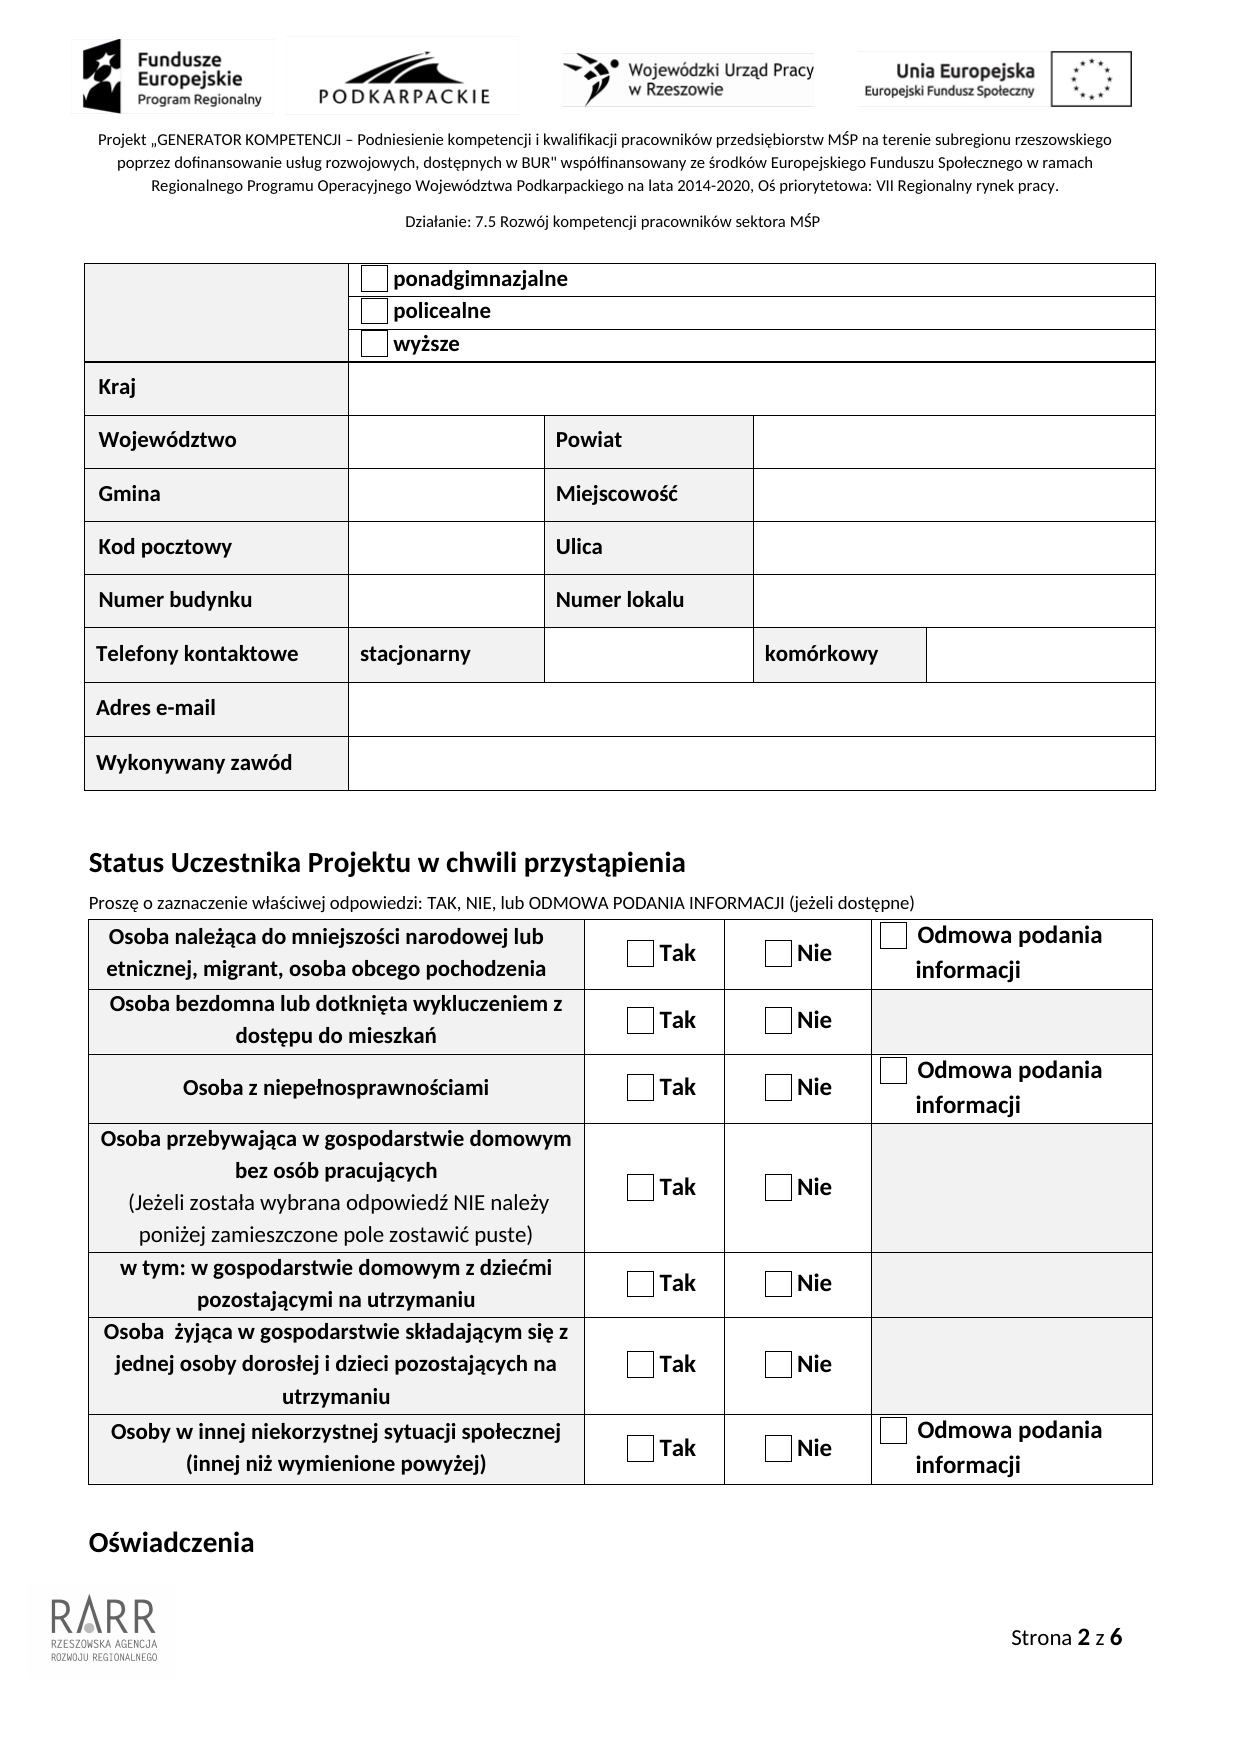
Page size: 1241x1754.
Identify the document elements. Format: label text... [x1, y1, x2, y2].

table_cell Nie [725, 990, 871, 1053]
table_cell Województwo [85, 416, 348, 468]
table_cell Nie [725, 1253, 871, 1317]
table_cell ponadgimnazjalne [349, 264, 1155, 296]
table_cell policealne [349, 297, 1155, 328]
table_cell komórkowy [754, 628, 926, 682]
table_cell wyższe [349, 330, 1155, 361]
text Status Uczestnika Projektu w chwili przystąpienia [88, 844, 1122, 880]
table_cell Tak [585, 990, 724, 1053]
table_cell Adres e-mail [85, 683, 348, 736]
table_cell stacjonarny [349, 628, 544, 682]
table_cell [872, 1124, 1152, 1252]
table_cell w tym: w gospodarstwie domowym z dziećmi pozostającymi na utrzymaniu [89, 1253, 584, 1317]
table_cell [872, 1253, 1152, 1317]
table_cell Nie [725, 1318, 871, 1414]
table_cell Numer lokalu [545, 575, 753, 627]
table_cell Gmina [85, 469, 348, 521]
table_cell [349, 683, 1155, 736]
picture [856, 49, 1134, 109]
table_cell Numer budynku [85, 575, 348, 627]
table_cell Osoba przebywająca w gospodarstwie domowym bez osób pracujących (Jeżeli została wybrana odpowiedź NIE należy poniżej zamieszczone pole zostawić puste) [89, 1124, 584, 1252]
table_cell Osoby w innej niekorzystnej sytuacji społecznej (innej niż wymienione powyżej) [89, 1415, 584, 1483]
table_cell Tak [585, 1253, 724, 1317]
table_cell Odmowa podania informacji [872, 1415, 1152, 1483]
table_cell Osoba z niepełnosprawnościami [89, 1055, 584, 1123]
table_cell Ulica [545, 522, 753, 574]
table_cell Tak [585, 1318, 724, 1414]
table_cell Osoba żyjąca w gospodarstwie składającym się z jednej osoby dorosłej i dzieci pozostających na utrzymaniu [89, 1318, 584, 1414]
picture [284, 34, 521, 117]
table_cell Miejscowość [545, 469, 753, 521]
table_cell [349, 363, 1155, 414]
table_cell Wykonywany zawód [85, 737, 348, 790]
table_cell Powiat [545, 416, 753, 468]
table_cell Nie [725, 1055, 871, 1123]
table_cell Tak [585, 1415, 724, 1483]
table_cell Kod pocztowy [85, 522, 348, 574]
table_header Nie [725, 920, 871, 989]
table_cell [349, 522, 544, 574]
table_header Osoba należąca do mniejszości narodowej lub etnicznej, migrant, osoba obcego pochodzenia [89, 920, 584, 989]
text Proszę o zaznaczenie właściwej odpowiedzi: TAK, NIE, lub ODMOWA PODANIA INFORMACJI (jeżeli dostępne) [88, 891, 1122, 914]
table_cell Odmowa podania informacji [872, 1055, 1152, 1123]
table_cell [545, 628, 753, 682]
table_cell Tak [585, 1055, 724, 1123]
table_cell [754, 469, 1155, 521]
picture [69, 37, 276, 116]
table_cell Telefony kontaktowe [85, 628, 348, 682]
table_cell Osoba bezdomna lub dotknięta wykluczeniem z dostępu do mieszkań [89, 990, 584, 1053]
table_header Odmowa podania informacji [872, 920, 1152, 989]
table_cell [754, 416, 1155, 468]
table_cell [872, 1318, 1152, 1414]
table_cell Nie [725, 1124, 871, 1252]
table_header Tak [585, 920, 724, 989]
table_cell Tak [585, 1124, 724, 1252]
table_cell Nie [725, 1415, 871, 1483]
table_cell [349, 469, 544, 521]
text Oświadczenia [88, 1524, 1152, 1559]
table_cell [754, 522, 1155, 574]
table_cell [349, 416, 544, 468]
table_cell [349, 737, 1155, 790]
picture [26, 1583, 177, 1679]
table_cell [927, 628, 1155, 682]
table_cell [754, 575, 1155, 627]
picture [561, 51, 816, 109]
table_cell [872, 990, 1152, 1053]
table_cell [349, 575, 544, 627]
table_cell Kraj [85, 363, 348, 414]
